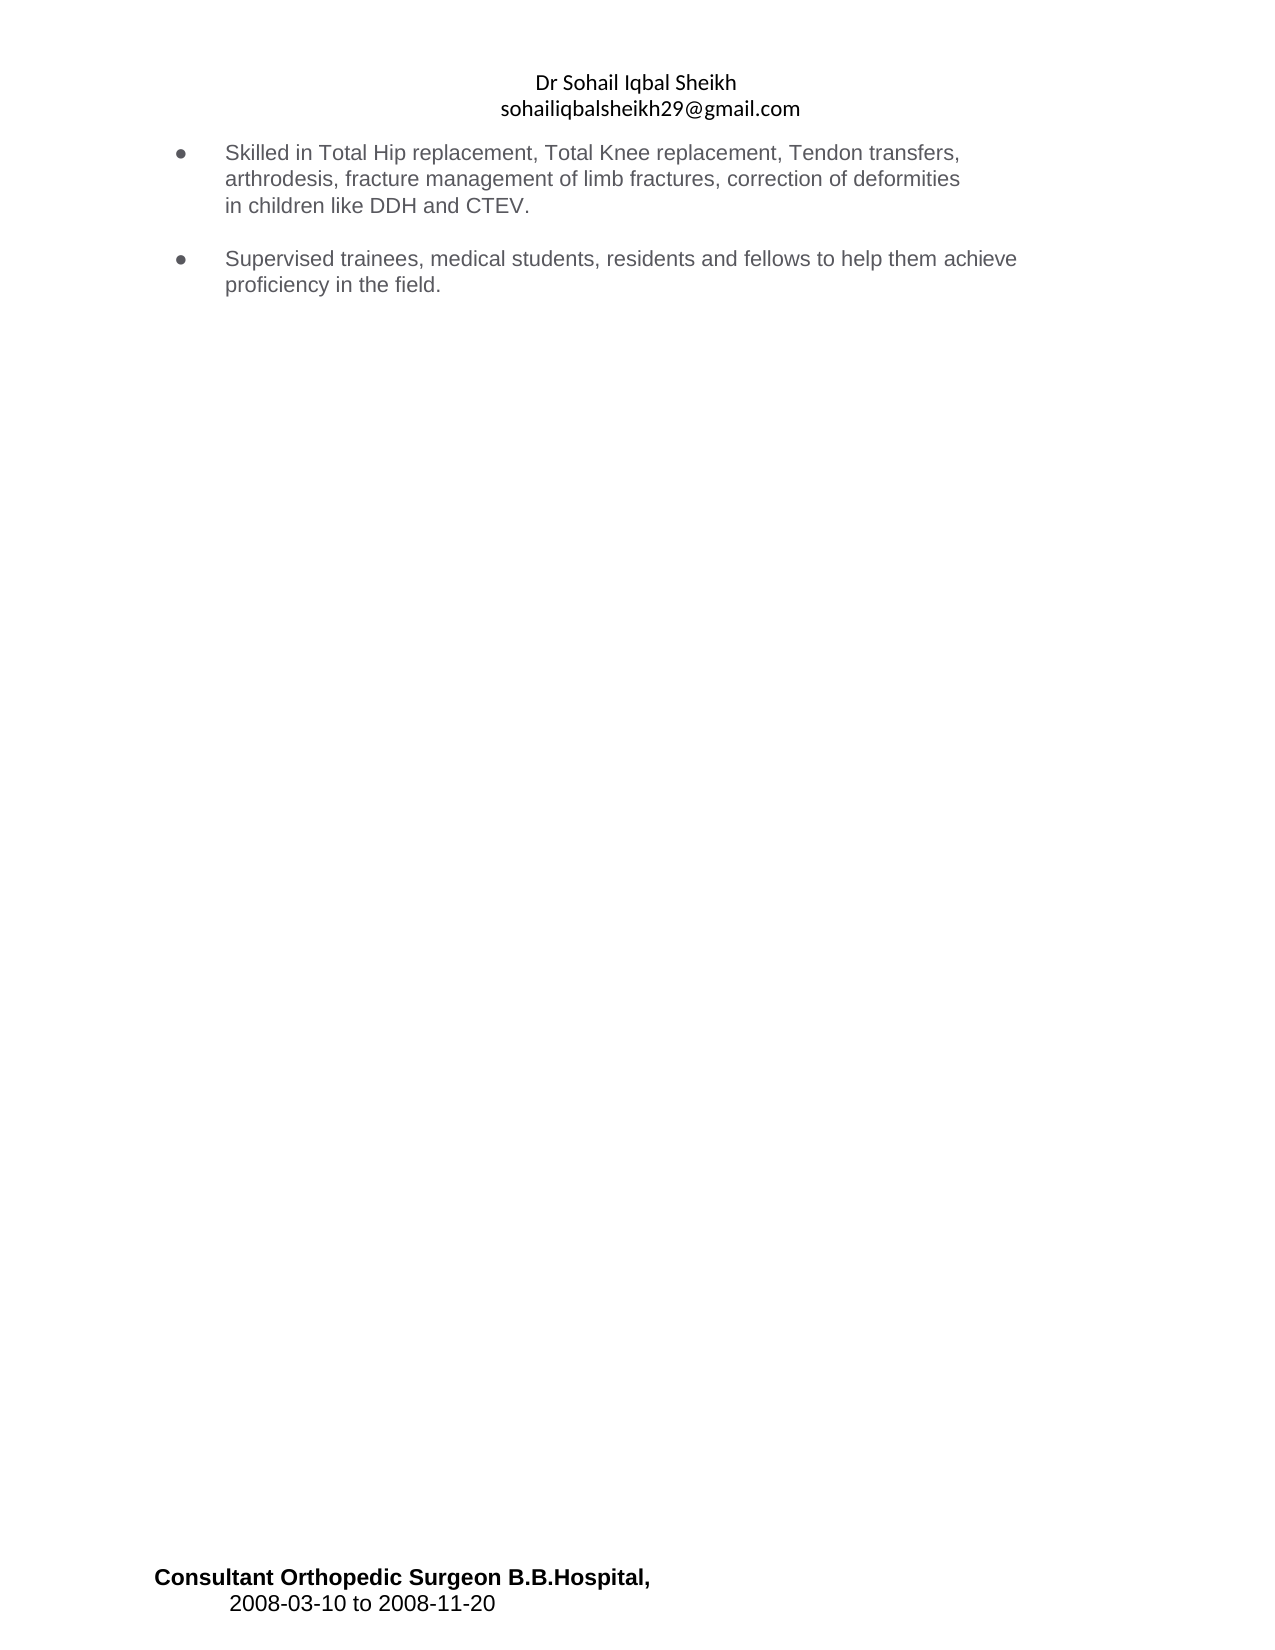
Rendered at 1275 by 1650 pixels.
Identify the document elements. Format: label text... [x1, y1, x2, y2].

list Supervised trainees, medical students, residents and fellows to help them achieve proficiency in the field. [174, 245, 1019, 297]
subtitle 2008-03-10 to 2008-11-20 [229, 1590, 1133, 1616]
subtitle Consultant Orthopedic Surgeon B.B.Hospital, [154, 1563, 1133, 1590]
list Skilled in Total Hip replacement, Total Knee replacement, Tendon transfers, arthrodesis, fracture management of limb fractures, correction of deformities in children like DDH and CTEV. [174, 139, 961, 218]
